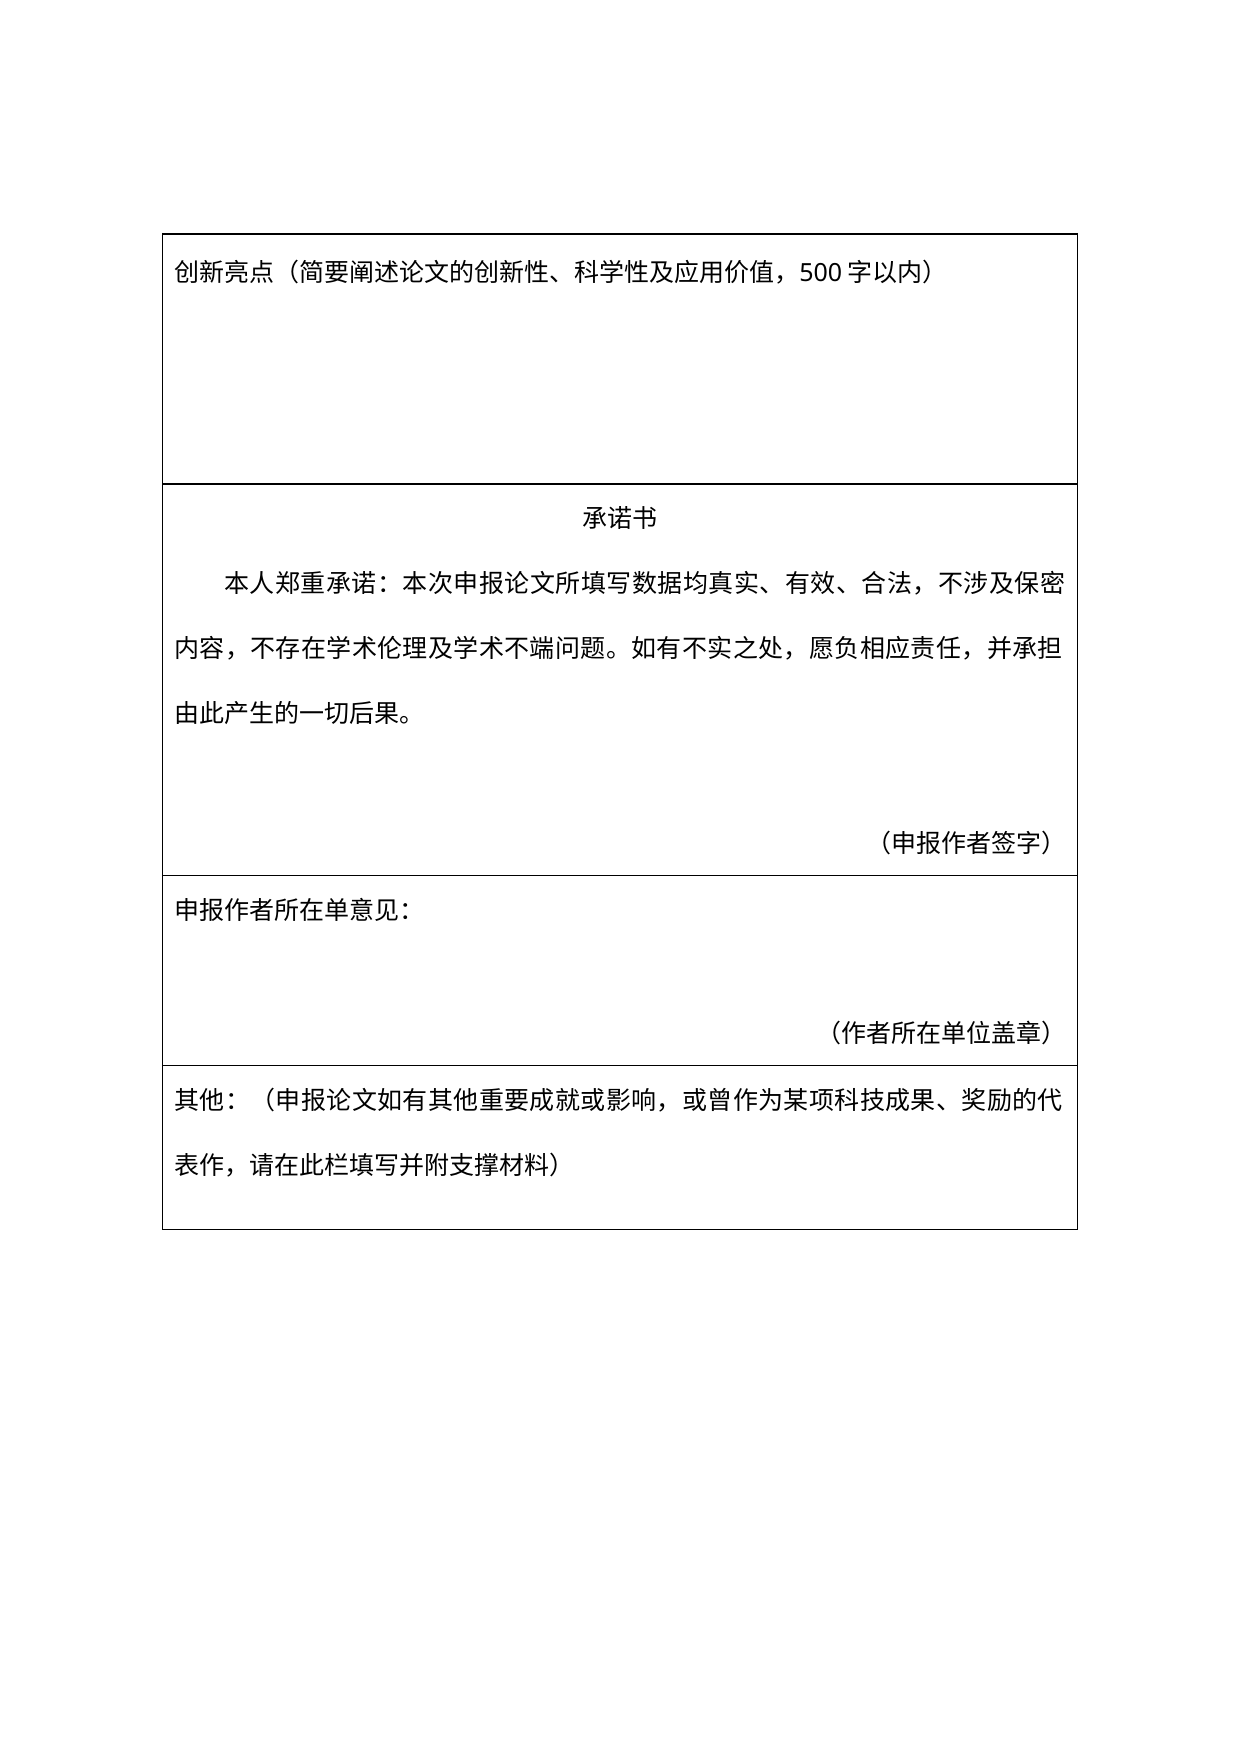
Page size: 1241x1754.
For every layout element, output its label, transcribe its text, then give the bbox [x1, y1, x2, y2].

table_cell 申报作者所在单意见： （作者所在单位盖章） [163, 876, 1077, 1064]
table_cell 创新亮点（简要阐述论文的创新性、科学性及应用价值，500字以内） [163, 235, 1077, 483]
table_cell 其他：（申报论文如有其他重要成就或影响，或曾作为某项科技成果、奖励的代表作，请在此栏填写并附支撑材料） [163, 1066, 1077, 1228]
table_cell 承诺书 本人郑重承诺：本次申报论文所填写数据均真实、有效、合法，不涉及保密内容，不存在学术伦理及学术不端问题。如有不实之处，愿负相应责任，并承担由此产生的一切后果。 （申报作者签字） [163, 485, 1077, 874]
